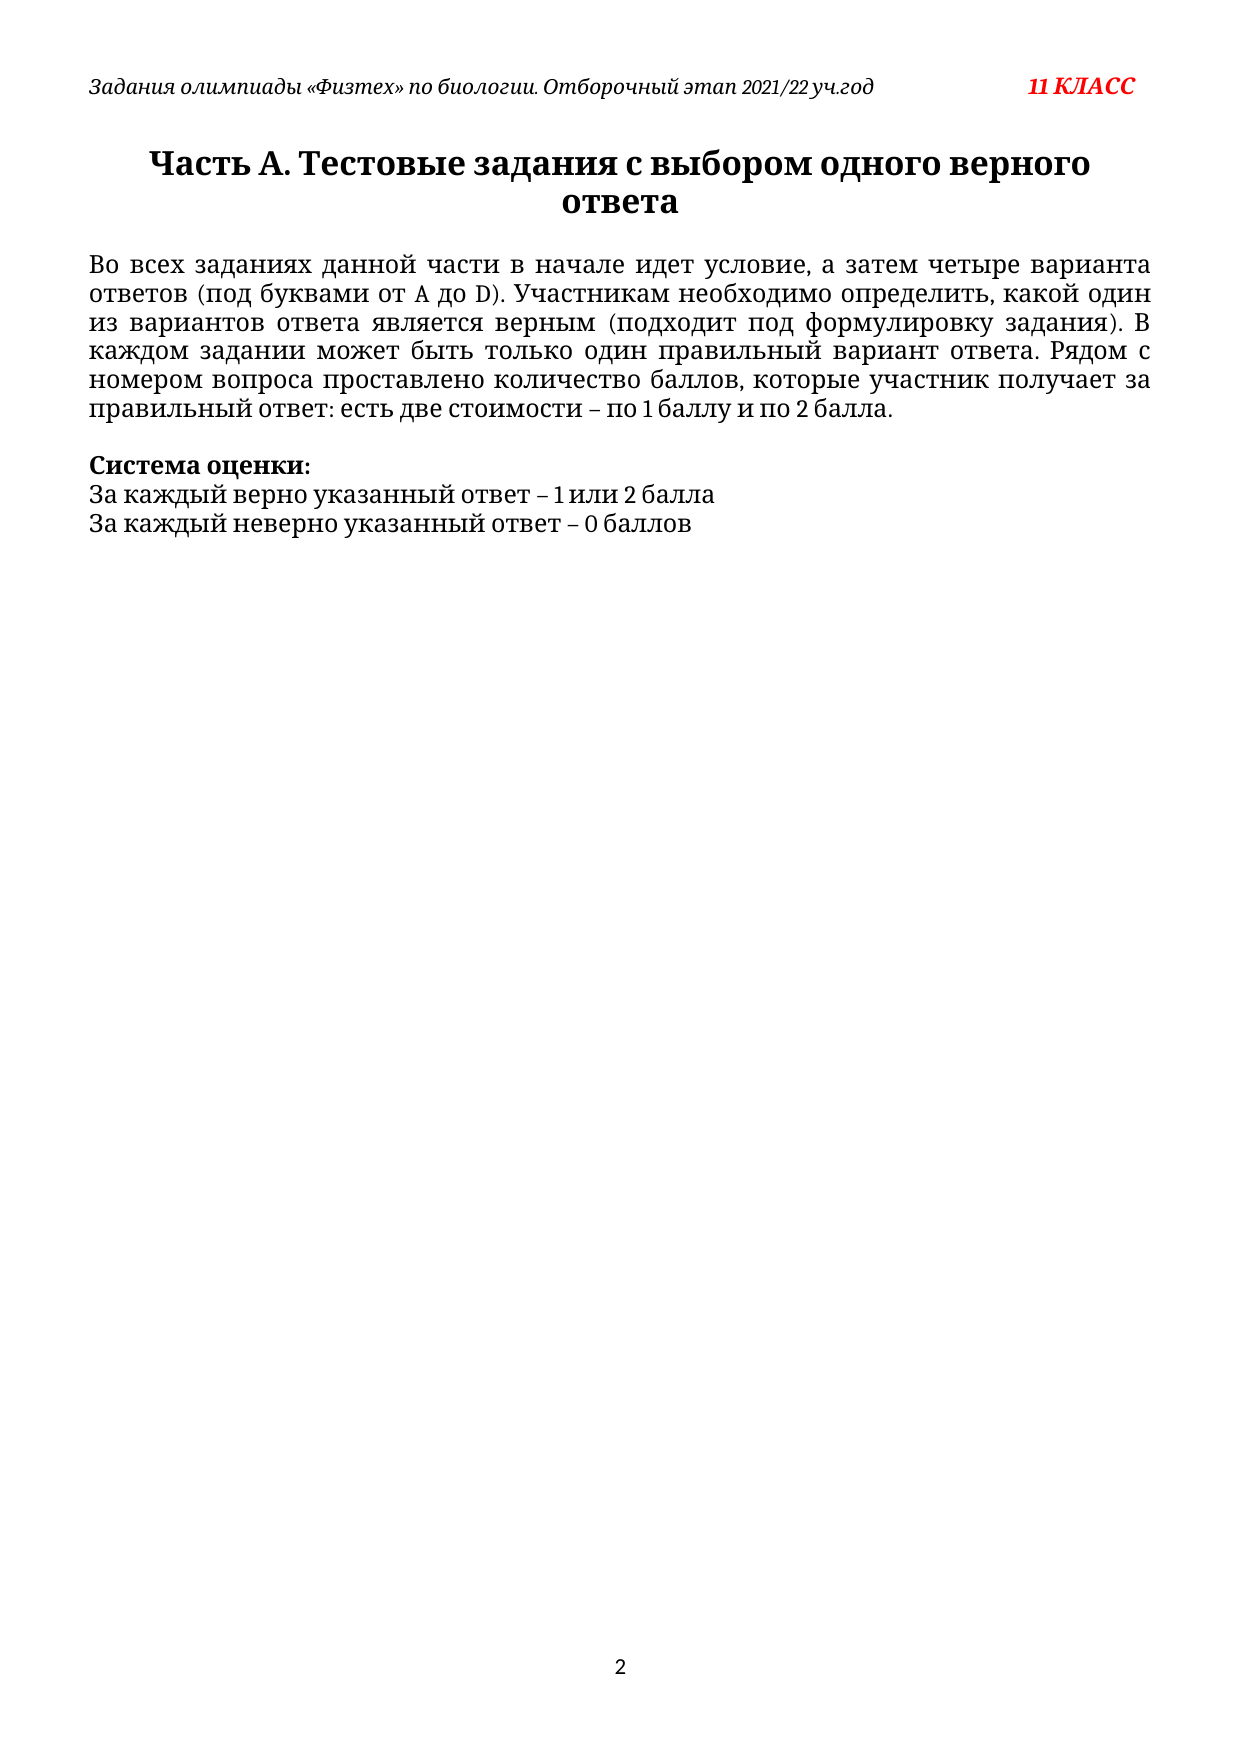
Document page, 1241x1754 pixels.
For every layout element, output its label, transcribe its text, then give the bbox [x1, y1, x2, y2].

text Часть А. Тестовые задания с выбором одного верного ответа [89, 146, 1152, 222]
text Во всех заданиях данной части в начале идет условие, а затем четыре варианта ответов (под буквами от A до D). Участникам необходимо определить, какой один из вариантов ответа является верным (подходит под формулировку задания). В каждом задании может быть только один правильный вариант ответа. Рядом с номером вопроса проставлено количество баллов, которые участник получает за правильный ответ: есть две стоимости – по 1 баллу и по 2 балла. [89, 251, 1152, 423]
text Система оценки: [89, 452, 1152, 481]
text За каждый верно указанный ответ – 1 или 2 балла [89, 481, 1152, 510]
text За каждый неверно указанный ответ – 0 баллов [89, 510, 1152, 538]
